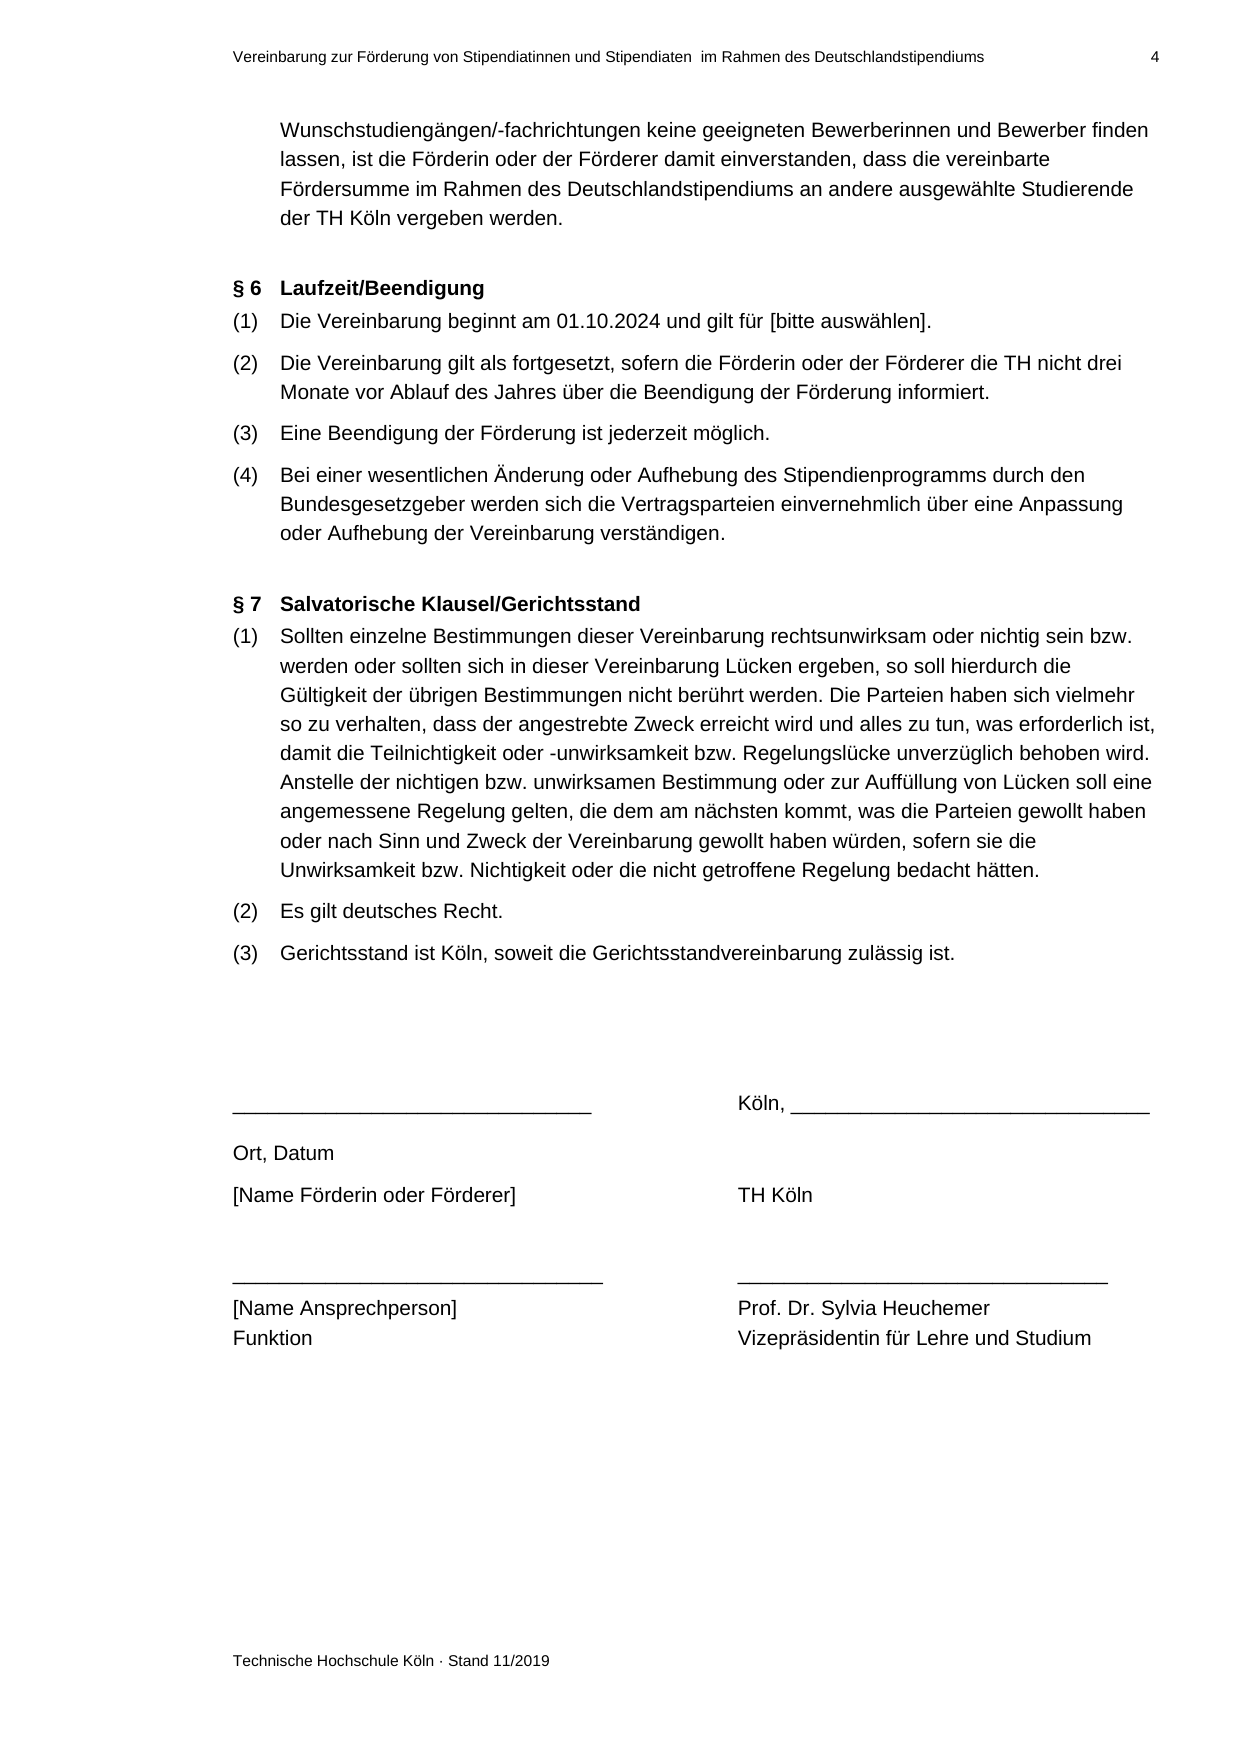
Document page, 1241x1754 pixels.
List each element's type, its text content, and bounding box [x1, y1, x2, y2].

text _______________________________ Köln, _______________________________ [233, 1091, 1163, 1115]
text Es gilt deutsches Recht. [233, 899, 1163, 923]
text Gerichtsstand ist Köln, soweit die Gerichtsstandvereinbarung zulässig ist. [233, 941, 1163, 965]
text Ort, Datum [233, 1141, 1163, 1165]
text [Name Ansprechperson] Prof. Dr. Sylvia Heuchemer [233, 1297, 1163, 1320]
text Funktion Vizepräsidentin für Lehre und Studium [233, 1327, 1163, 1350]
list Sollten einzelne Bestimmungen dieser Vereinbarung rechtsunwirksam oder nichtig sein bzw. werden oder sollten sich in dieser Vereinbarung Lücken ergeben, so soll hierdurch die Gültigkeit der übrigen Bestimmungen nicht berührt werden. Die Parteien haben sich vielmehr so zu verhalten, dass der angestrebte Zweck erreicht wird und alles zu tun, was erforderlich ist, damit die Teilnichtigkeit oder -unwirksamkeit bzw. Regelungslücke unverzüglich behoben wird. Anstelle der nichtigen bzw. unwirksamen Bestimmung oder zur Auffüllung von Lücken soll eine angemessene Regelung gelten, die dem am nächsten kommt, was die Parteien gewollt haben oder nach Sinn und Zweck der Vereinbarung gewollt haben würden, sofern sie die Unwirksamkeit bzw. Nichtigkeit oder die nicht getroffene Regelung bedacht hätten. [233, 624, 1163, 882]
text Die Vereinbarung gilt als fortgesetzt, sofern die Förderin oder der Förderer die TH nicht drei Monate vor Ablauf des Jahres über die Beendigung der Förderung informiert. [233, 350, 1163, 403]
text ________________________________ ________________________________ [233, 1261, 1163, 1285]
text [Name Förderin oder Förderer] TH Köln [233, 1183, 1163, 1207]
text Bei einer wesentlichen Änderung oder Aufhebung des Stipendienprogramms durch den Bundesgesetzgeber werden sich die Vertragsparteien einvernehmlich über eine Anpassung oder Aufhebung der Vereinbarung verständigen. [233, 463, 1163, 545]
list Die Vereinbarung beginnt am 01.10.2024 und gilt für . [233, 309, 1163, 333]
text § 7 Salvatorische Klausel/Gerichtsstand [233, 588, 1163, 617]
text Eine Beendigung der Förderung ist jederzeit möglich. [233, 421, 1163, 445]
text § 6 Laufzeit/Beendigung [233, 272, 1163, 301]
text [233, 118, 1163, 229]
